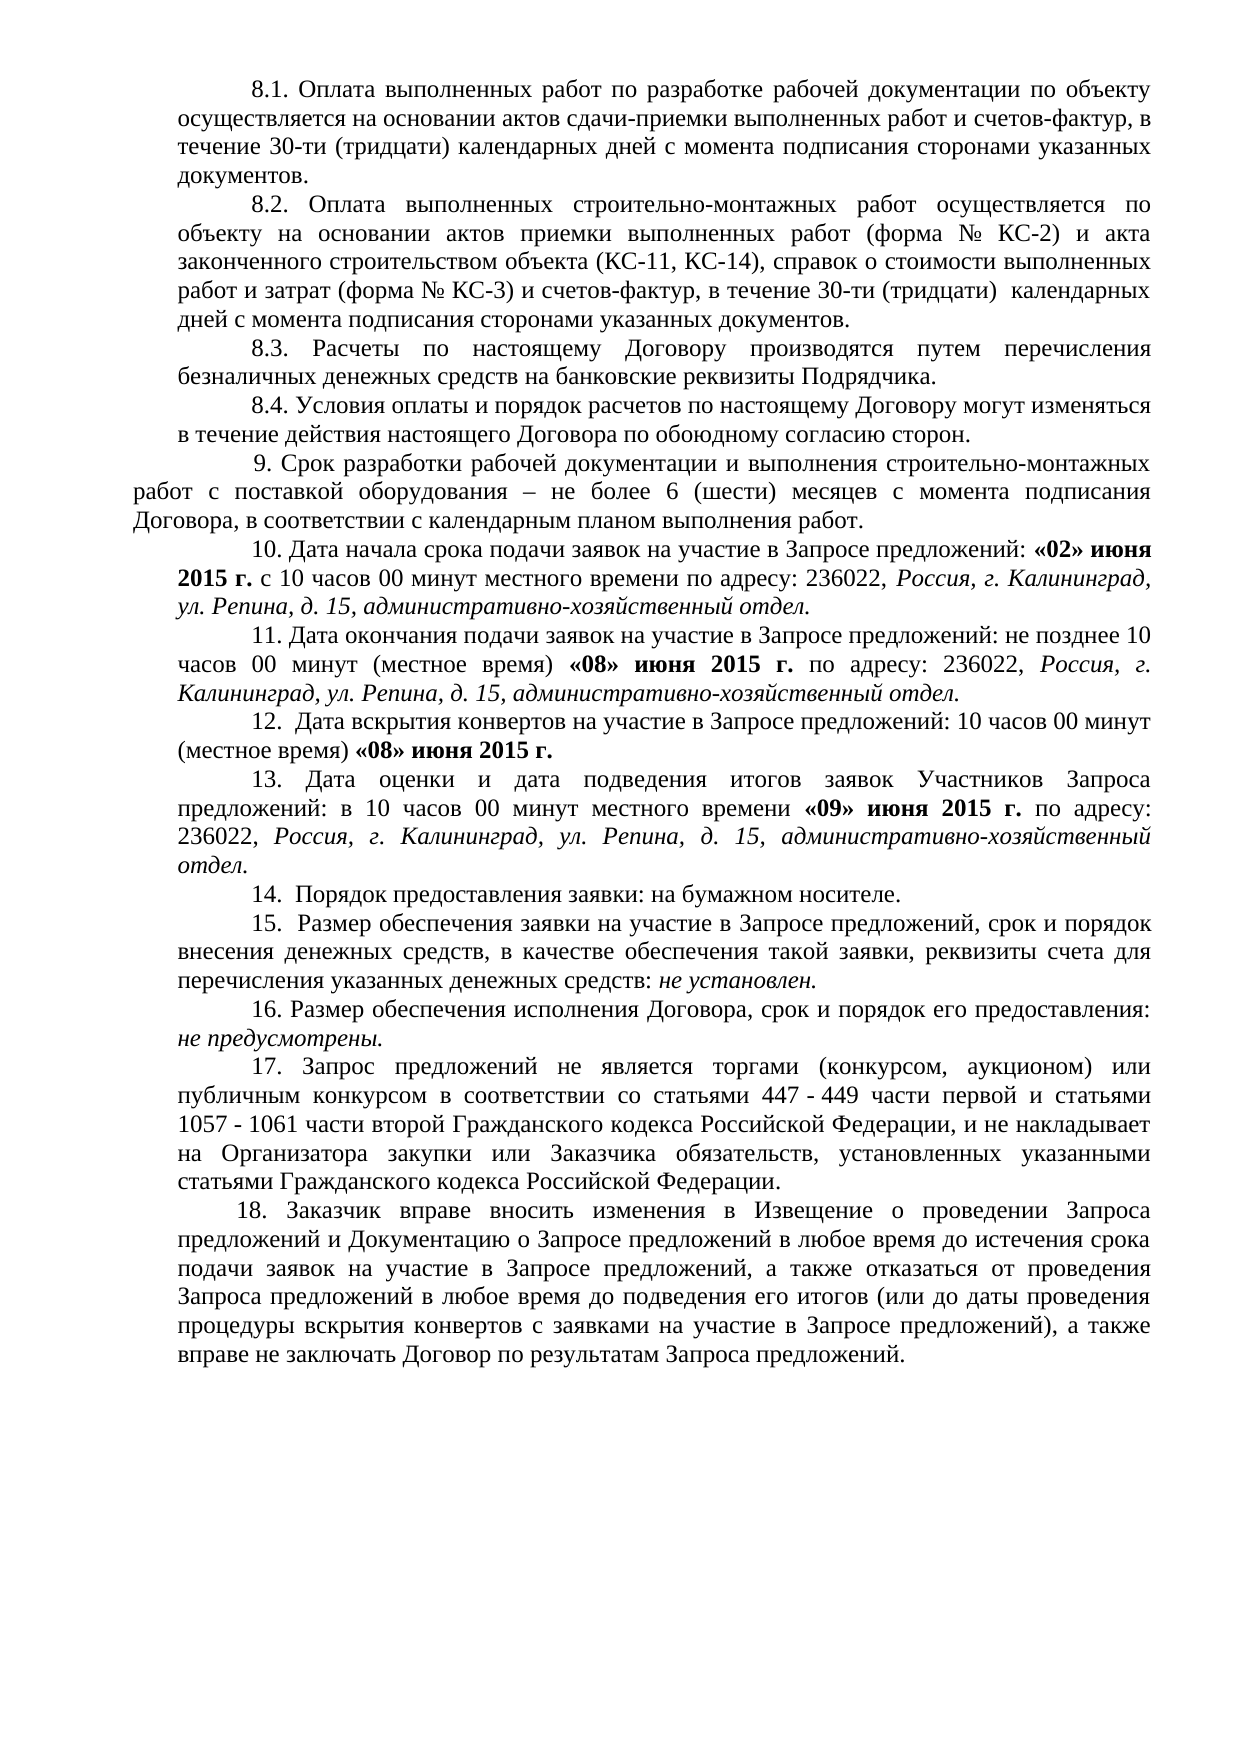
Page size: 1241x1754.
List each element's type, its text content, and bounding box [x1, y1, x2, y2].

list 13. Дата оценки и дата подведения итогов заявок Участников Запроса предложений: в 10 часов 00 минут местного времени «09» июня . по адресу: 236022, Россия, г. Калининград, ул. Репина, д. 15, административно-хозяйственный отдел. [177, 764, 1152, 879]
text 9. Срок разработки рабочей документации и выполнения строительно-монтажных работ с поставкой оборудования – не более 6 (шести) месяцев с момента подписания Договора, в соответствии с календарным планом выполнения работ. [133, 448, 1152, 534]
text 18. Заказчик вправе вносить изменения в Извещение о проведении Запроса предложений и Документацию о Запросе предложений в любое время до истечения срока подачи заявок на участие в Запросе предложений, а также отказаться от проведения Запроса предложений в любое время до подведения его итогов (или до даты проведения процедуры вскрытия конвертов с заявками на участие в Запросе предложений), а также вправе не заключать Договор по результатам Запроса предложений. [177, 1195, 1152, 1368]
text 8.2. Оплата выполненных строительно-монтажных работ осуществляется по объекту на основании актов приемки выполненных работ (форма № КС-2) и акта законченного строительством объекта (КС-11, КС-14), справок о стоимости выполненных работ и затрат (форма № КС-3) и счетов-фактур, в течение 30-ти (тридцати) календарных дней с момента подписания сторонами указанных документов. [177, 189, 1152, 333]
text 10. Дата начала срока подачи заявок на участие в Запросе предложений: «02» июня . с 10 часов 00 минут местного времени по адресу: 236022, Россия, г. Калининград, ул. Репина, д. 15, административно-хозяйственный отдел. [177, 534, 1152, 620]
text 8.1. Оплата выполненных работ по разработке рабочей документации по объекту осуществляется на основании актов сдачи-приемки выполненных работ и счетов-фактур, в течение 30-ти (тридцати) календарных дней с момента подписания сторонами указанных документов. [177, 74, 1152, 189]
list 15. Размер обеспечения заявки на участие в Запросе предложений, срок и порядок внесения денежных средств, в качестве обеспечения такой заявки, реквизиты счета для перечисления указанных денежных средств: не установлен. [177, 908, 1152, 994]
list 14. Порядок предоставления заявки: на бумажном носителе. [177, 879, 1152, 908]
text 17. Запрос предложений не является торгами (конкурсом, аукционом) или публичным конкурсом в соответствии со статьями 447 - 449 части первой и статьями 1057 - 1061 части второй Гражданского кодекса Российской Федерации, и не накладывает на Организатора закупки или Заказчика обязательств, установленных указанными статьями Гражданского кодекса Российской Федерации. [177, 1051, 1152, 1195]
text 8.4. Условия оплаты и порядок расчетов по настоящему Договору могут изменяться в течение действия настоящего Договора по обоюдному согласию сторон. [177, 390, 1152, 448]
list 16. Размер обеспечения исполнения Договора, срок и порядок его предоставления: не предусмотрены. [177, 994, 1152, 1051]
list 11. Дата окончания подачи заявок на участие в Запросе предложений: не позднее 10 часов 00 минут (местное время) «08» июня . по адресу: 236022, Россия, г. Калининград, ул. Репина, д. 15, административно-хозяйственный отдел. [177, 620, 1152, 706]
text 8.3. Расчеты по настоящему Договору производятся путем перечисления безналичных денежных средств на банковские реквизиты Подрядчика. [177, 333, 1152, 390]
list 12. Дата вскрытия конвертов на участие в Запросе предложений: 10 часов 00 минут (местное время) «08» июня . [177, 706, 1152, 764]
